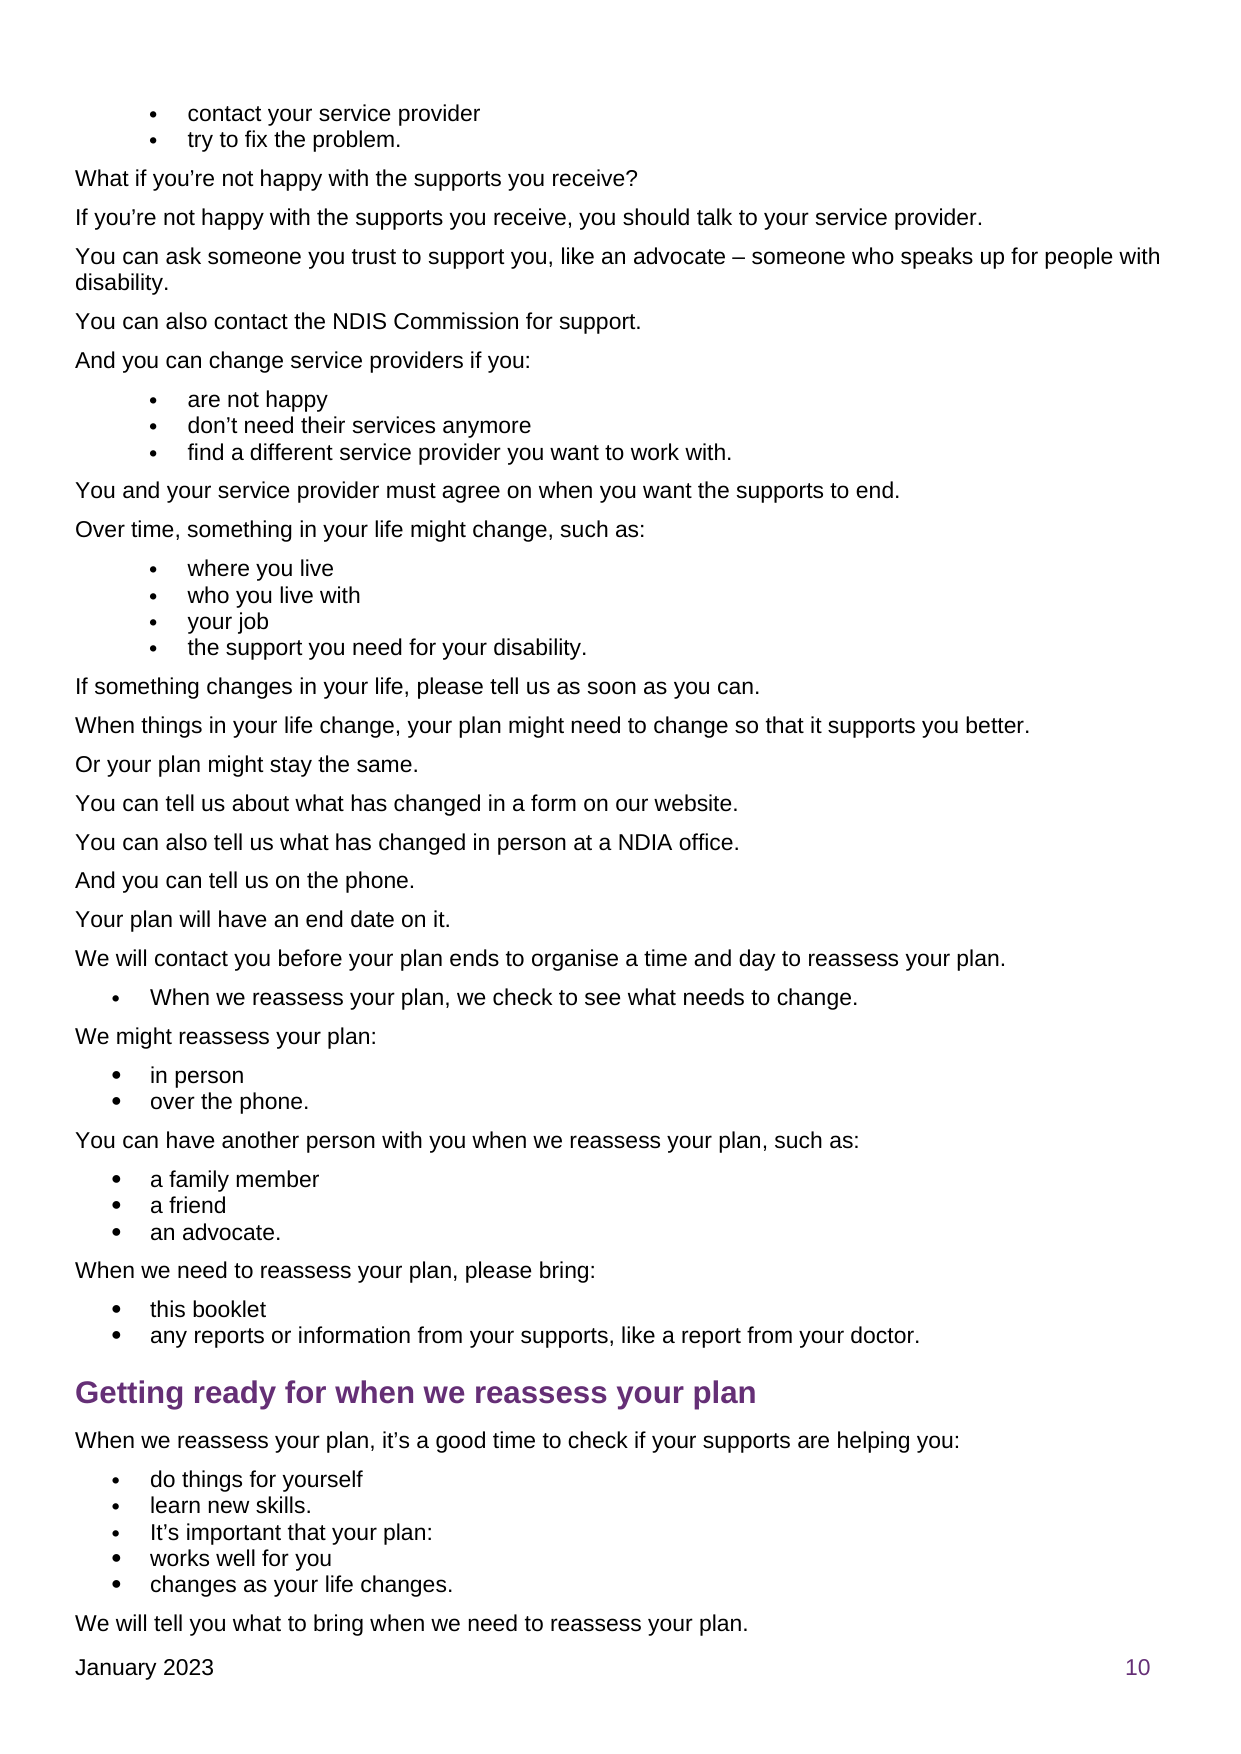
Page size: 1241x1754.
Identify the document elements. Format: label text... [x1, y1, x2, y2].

text What if you’re not happy with the supports you receive? [75, 165, 1165, 192]
text And you can change service providers if you: [75, 347, 1165, 373]
text You can ask someone you trust to support you, like an advocate – someone who speaks up for people with disability. [75, 243, 1165, 296]
text You can also contact the NDIS Commission for support. [75, 308, 1165, 334]
text If you’re not happy with the supports you receive, you should talk to your service provider. [75, 204, 1165, 231]
list a family member [112, 1166, 1165, 1192]
list who you live with [150, 582, 1165, 608]
text We will contact you before your plan ends to organise a time and day to reassess your plan. [75, 945, 1165, 971]
list this booklet [112, 1296, 1165, 1322]
text When we need to reassess your plan, please bring: [75, 1257, 1165, 1284]
list don’t need their services anymore [150, 412, 1165, 439]
text Or your plan might stay the same. [75, 751, 1165, 777]
list over the phone. [112, 1088, 1165, 1114]
text And you can tell us on the phone. [75, 867, 1165, 894]
text You and your service provider must agree on when you want the supports to end. [75, 477, 1165, 504]
text You can have another person with you when we reassess your plan, such as: [75, 1127, 1165, 1153]
list changes as your life changes. [112, 1571, 1165, 1597]
list are not happy [150, 386, 1165, 412]
text When we reassess your plan, it’s a good time to check if your supports are helping you: [75, 1427, 1165, 1453]
subtitle Getting ready for when we reassess your plan [75, 1374, 1165, 1410]
text Your plan will have an end date on it. [75, 906, 1165, 933]
list where you live [150, 555, 1165, 582]
list contact your service provider [150, 100, 1165, 126]
text If something changes in your life, please tell us as soon as you can. [75, 673, 1165, 699]
text We might reassess your plan: [75, 1023, 1165, 1049]
text When things in your life change, your plan might need to change so that it supports you better. [75, 712, 1165, 738]
list the support you need for your disability. [150, 634, 1165, 661]
list learn new skills. [112, 1492, 1165, 1518]
list try to fix the problem. [150, 126, 1165, 153]
text You can also tell us what has changed in person at a NDIA office. [75, 828, 1165, 855]
list find a different service provider you want to work with. [150, 439, 1165, 465]
list a friend [112, 1192, 1165, 1218]
list works well for you [112, 1545, 1165, 1571]
list your job [150, 608, 1165, 634]
text We will tell you what to bring when we need to reassess your plan. [75, 1610, 1165, 1636]
list any reports or information from your supports, like a report from your doctor. [112, 1322, 1165, 1349]
list When we reassess your plan, we check to see what needs to change. [112, 984, 1165, 1010]
text You can tell us about what has changed in a form on our website. [75, 790, 1165, 816]
list It’s important that your plan: [112, 1518, 1165, 1545]
text Over time, something in your life might change, such as: [75, 516, 1165, 543]
list do things for yourself [112, 1466, 1165, 1492]
list an advocate. [112, 1218, 1165, 1245]
list in person [112, 1062, 1165, 1088]
